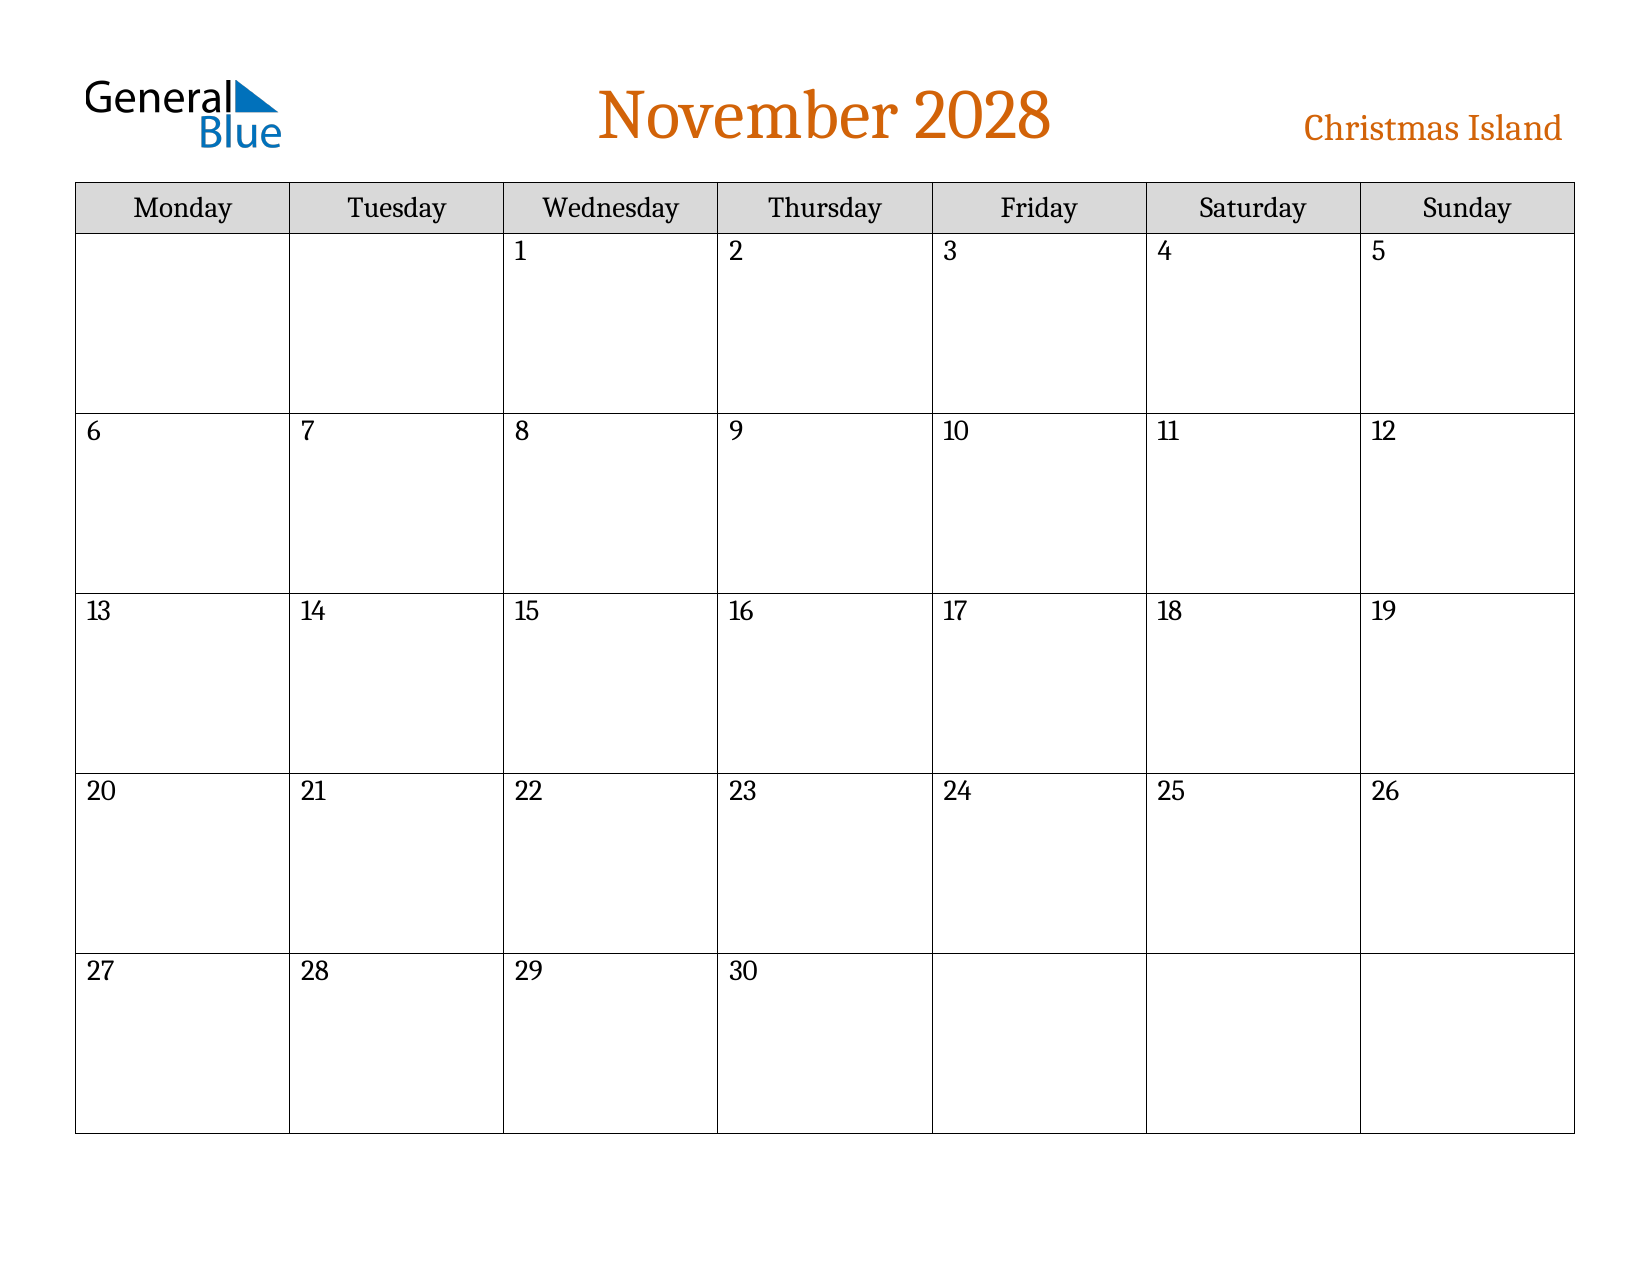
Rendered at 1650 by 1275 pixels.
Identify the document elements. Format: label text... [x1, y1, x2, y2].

table_cell 8 [504, 414, 717, 450]
table_cell 26 [1361, 774, 1574, 810]
table_cell [504, 810, 717, 953]
table_cell 18 [1147, 594, 1360, 630]
table_cell [718, 810, 932, 953]
table_cell 23 [718, 774, 932, 810]
table_cell [1361, 630, 1574, 773]
table_cell [504, 990, 717, 1133]
table_cell 9 [718, 414, 932, 450]
table_cell 11 [1147, 414, 1360, 450]
table_cell [1361, 990, 1574, 1133]
table_cell 19 [1361, 594, 1574, 630]
table_cell 27 [76, 954, 289, 990]
table_cell [1147, 450, 1360, 593]
table_cell [76, 810, 289, 953]
table_cell [76, 450, 289, 593]
table_cell [1361, 450, 1574, 593]
table_cell Sunday [1361, 183, 1574, 233]
table_cell [1361, 954, 1574, 990]
table_cell [933, 630, 1146, 773]
table_cell [504, 450, 717, 593]
table_cell 16 [718, 594, 932, 630]
table_header November 2028 [504, 75, 1146, 182]
table_cell 7 [290, 414, 503, 450]
table_cell [1361, 810, 1574, 953]
table_cell 3 [933, 234, 1146, 270]
table_cell 28 [290, 954, 503, 990]
table_cell [933, 810, 1146, 953]
table_cell [933, 450, 1146, 593]
table_cell 22 [504, 774, 717, 810]
table_cell [933, 954, 1146, 990]
table_cell Wednesday [504, 183, 717, 233]
table_cell [718, 990, 932, 1133]
table_cell [718, 450, 932, 593]
table_cell [290, 450, 503, 593]
table_cell [290, 270, 503, 413]
table_cell [718, 270, 932, 413]
table_cell 14 [290, 594, 503, 630]
table_cell [76, 234, 289, 270]
table_cell Monday [76, 183, 289, 233]
table_cell [504, 270, 717, 413]
table_cell [933, 990, 1146, 1133]
table_cell 6 [76, 414, 289, 450]
table_cell [76, 270, 289, 413]
table_cell [290, 234, 503, 270]
table_cell 25 [1147, 774, 1360, 810]
table_cell Thursday [718, 183, 932, 233]
table_cell [290, 630, 503, 773]
table_cell [76, 630, 289, 773]
table_cell [933, 270, 1146, 413]
table_cell [1147, 954, 1360, 990]
table_cell [1147, 270, 1360, 413]
table_cell 15 [504, 594, 717, 630]
table_cell 30 [718, 954, 932, 990]
table_cell 10 [933, 414, 1146, 450]
table_cell [1147, 990, 1360, 1133]
table_cell 29 [504, 954, 717, 990]
table_cell [290, 810, 503, 953]
table_cell [1361, 270, 1574, 413]
table_cell Tuesday [290, 183, 503, 233]
table_cell 2 [718, 234, 932, 270]
table_cell [718, 630, 932, 773]
table_cell Friday [933, 183, 1146, 233]
table_cell [1147, 810, 1360, 953]
table_header [76, 75, 503, 182]
table_cell 13 [76, 594, 289, 630]
table_cell [76, 990, 289, 1133]
picture [86, 80, 281, 148]
table_header Christmas Island [1146, 75, 1574, 182]
table_cell 17 [933, 594, 1146, 630]
table_cell 21 [290, 774, 503, 810]
table_cell [290, 990, 503, 1133]
table_cell 1 [504, 234, 717, 270]
table_cell 4 [1147, 234, 1360, 270]
table_cell 24 [933, 774, 1146, 810]
table_cell Saturday [1147, 183, 1360, 233]
table_cell [504, 630, 717, 773]
table_cell 20 [76, 774, 289, 810]
table_cell 12 [1361, 414, 1574, 450]
table_cell [1147, 630, 1360, 773]
table_cell 5 [1361, 234, 1574, 270]
